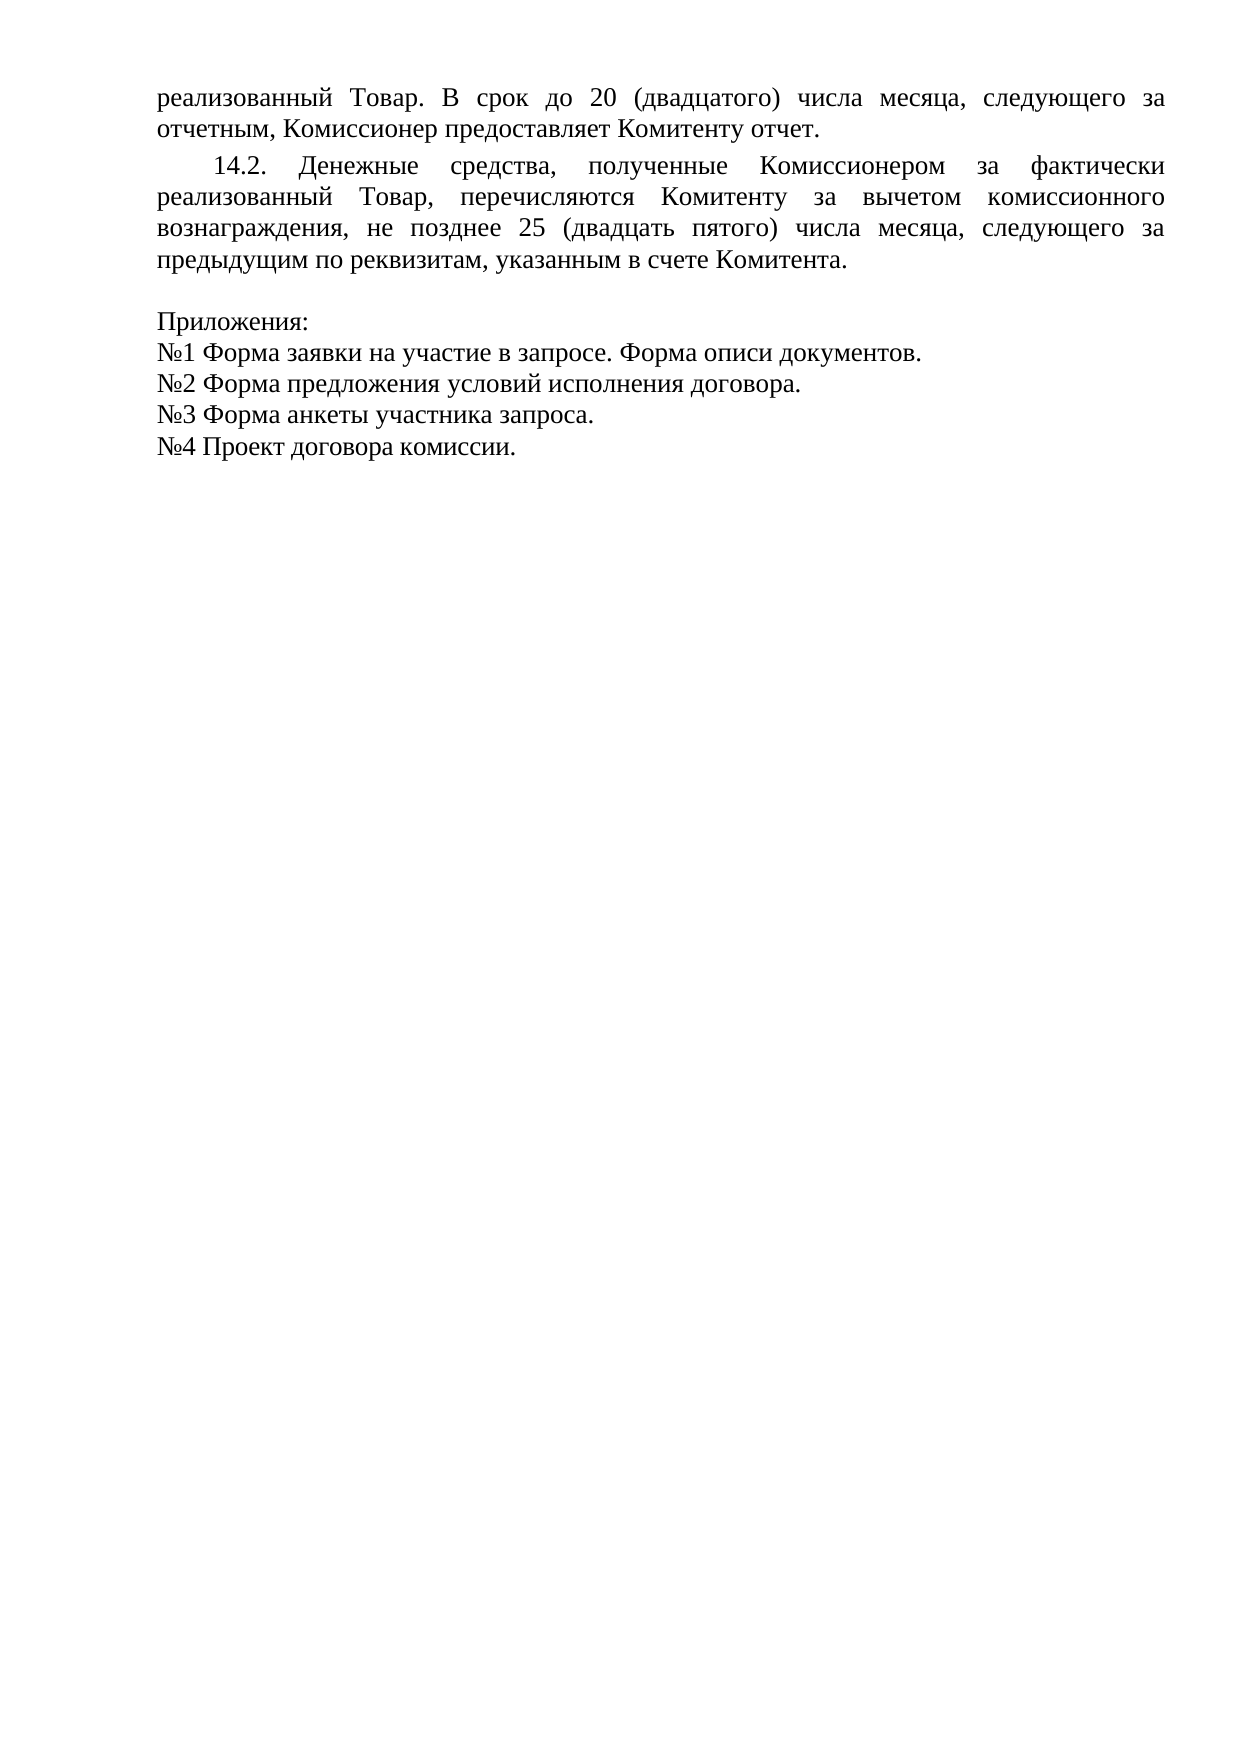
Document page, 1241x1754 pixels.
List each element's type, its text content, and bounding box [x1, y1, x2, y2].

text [157, 81, 1166, 143]
text 14.2. Денежные средства, полученные Комиссионером за фактически реализованный Товар, перечисляются Комитенту за вычетом комиссионного вознаграждения, не позднее 25 (двадцать пятого) числа месяца, следующего за предыдущим по реквизитам, указанным в счете Комитента. [157, 149, 1166, 274]
text Приложения: [157, 305, 1154, 336]
text №2 Форма предложения условий исполнения договора. [157, 367, 1154, 398]
text №4 Проект договора комиссии. [157, 429, 1166, 461]
text №3 Форма анкеты участника запроса. [157, 398, 1154, 429]
text №1 Форма заявки на участие в запросе. Форма описи документов. [157, 336, 1154, 367]
